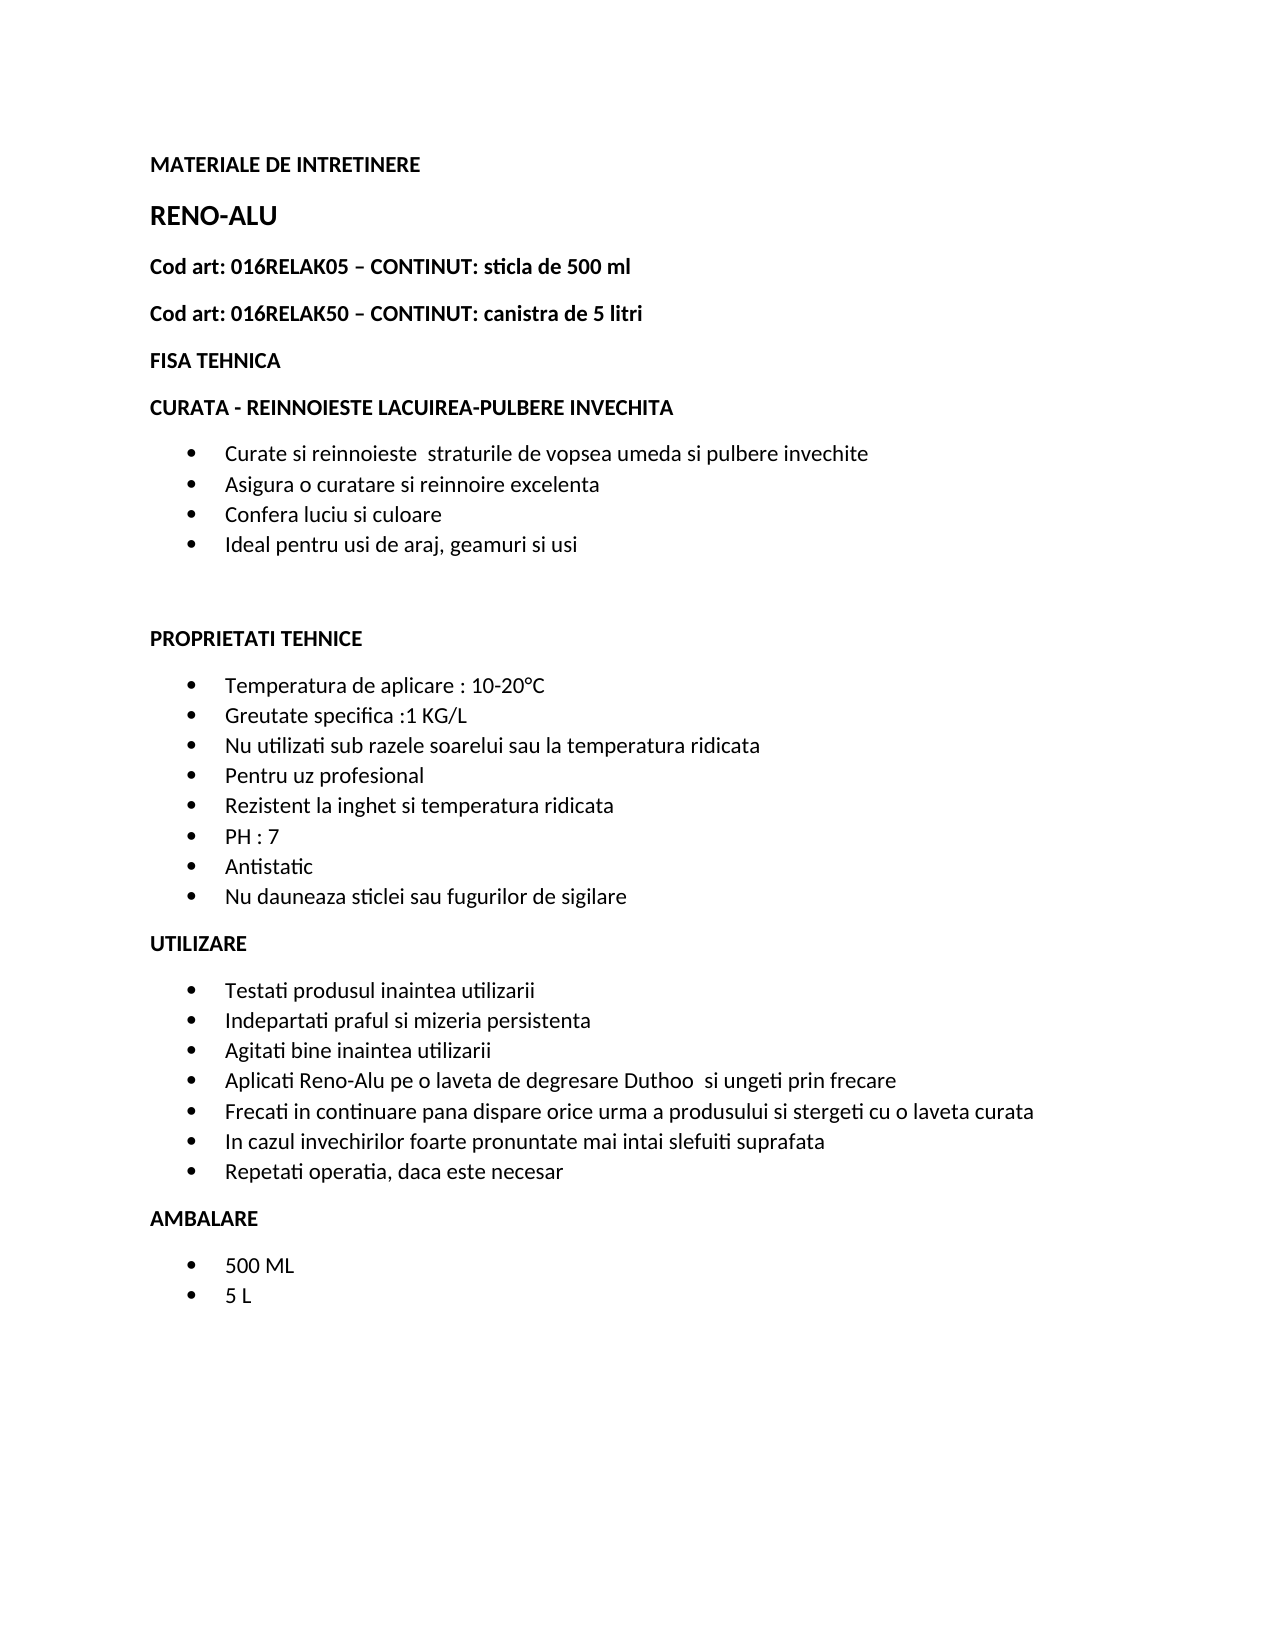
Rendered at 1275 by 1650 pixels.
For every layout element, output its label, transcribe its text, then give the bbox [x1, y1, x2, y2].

list Greutate specifica :1 KG/L [187, 701, 1125, 729]
list Testati produsul inaintea utilizarii [187, 976, 1125, 1004]
list Aplicati Reno-Alu pe o laveta de degresare Duthoo si ungeti prin frecare [187, 1067, 1125, 1094]
text CURATA - REINNOIESTE LACUIREA-PULBERE INVECHITA [150, 393, 1125, 421]
text Cod art: 016RELAK50 – CONTINUT: canistra de 5 litri [150, 299, 1125, 327]
list Nu utilizati sub razele soarelui sau la temperatura ridicata [187, 731, 1125, 759]
text Cod art: 016RELAK05 – CONTINUT: sticla de 500 ml [150, 252, 1125, 280]
text FISA TEHNICA [150, 346, 1125, 374]
list Temperatura de aplicare : 10-20°C [187, 671, 1125, 699]
list 5 L [187, 1281, 1125, 1309]
list Antistatic [187, 852, 1125, 880]
list Pentru uz profesional [187, 761, 1125, 789]
list Repetati operatia, daca este necesar [187, 1157, 1125, 1185]
text RENO-ALU [150, 197, 1125, 232]
list Nu dauneaza sticlei sau fugurilor de sigilare [187, 882, 1125, 910]
list Agitati bine inaintea utilizarii [187, 1036, 1125, 1064]
list In cazul invechirilor foarte pronuntate mai intai slefuiti suprafata [187, 1127, 1125, 1155]
list Ideal pentru usi de araj, geamuri si usi [187, 530, 1125, 558]
list Asigura o curatare si reinnoire excelenta [187, 470, 1125, 498]
list Indepartati praful si mizeria persistenta [187, 1006, 1125, 1034]
list Frecati in continuare pana dispare orice urma a produsului si stergeti cu o laveta curata [187, 1097, 1125, 1125]
text AMBALARE [150, 1204, 1125, 1232]
list Curate si reinnoieste straturile de vopsea umeda si pulbere invechite [187, 439, 1125, 467]
text PROPRIETATI TEHNICE [150, 624, 1125, 652]
list Confera luciu si culoare [187, 500, 1125, 528]
list PH : 7 [187, 822, 1125, 850]
list Rezistent la inghet si temperatura ridicata [187, 792, 1125, 819]
list 500 ML [187, 1251, 1125, 1279]
text MATERIALE DE INTRETINERE [150, 150, 1125, 178]
text UTILIZARE [150, 929, 1125, 957]
